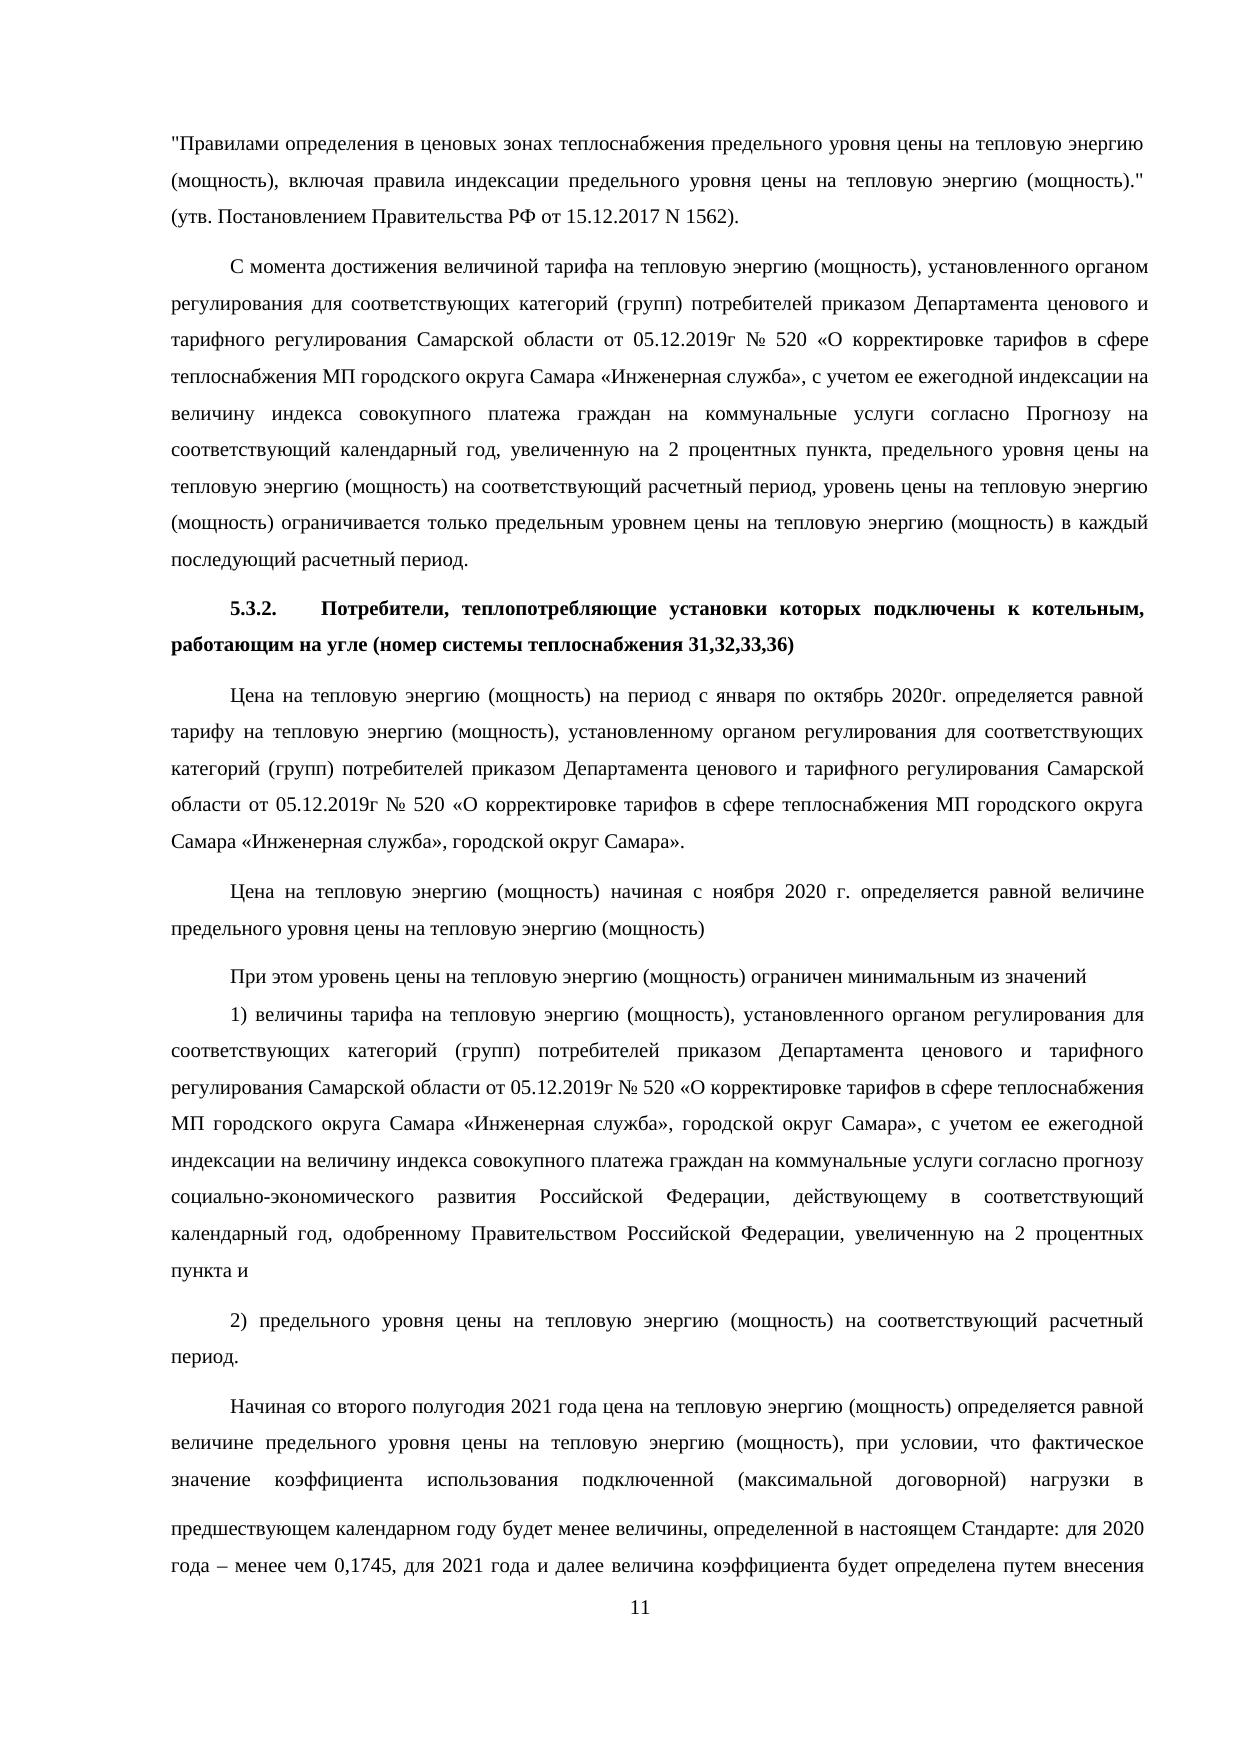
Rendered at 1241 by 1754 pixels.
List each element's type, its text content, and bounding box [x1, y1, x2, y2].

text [171, 131, 1144, 228]
subtitle Потребители, теплопотребляющие установки которых подключены к котельным, работающим на угле (номер системы теплоснабжения 31,32,33,36) [171, 596, 1145, 656]
text Цена на тепловую энергию (мощность) на период с января по октябрь 2020г. определяется равной тарифу на тепловую энергию (мощность), установленному органом регулирования для соответствующих категорий (групп) потребителей приказом Департамента ценового и тарифного регулирования Самарской области от 05.12.2019г № 520 «О корректировке тарифов в сфере теплоснабжения МП городского округа Самара «Инженерная служба», городской округ Самара». [171, 683, 1145, 853]
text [171, 1394, 1144, 1577]
text Цена на тепловую энергию (мощность) начиная с ноября 2020 г. определяется равной величине предельного уровня цены на тепловую энергию (мощность) [171, 879, 1145, 940]
text 1) величины тарифа на тепловую энергию (мощность), установленного органом регулирования для соответствующих категорий (групп) потребителей приказом Департамента ценового и тарифного регулирования Самарской области от 05.12.2019г № 520 «О корректировке тарифов в сфере теплоснабжения МП городского округа Самара «Инженерная служба», городской округ Самара», с учетом ее ежегодной индексации на величину индекса совокупного платежа граждан на коммунальные услуги согласно прогнозу социально-экономического развития Российской Федерации, действующему в соответствующий календарный год, одобренному Правительством Российской Федерации, увеличенную на 2 процентных пункта и [171, 1002, 1145, 1282]
text 2) предельного уровня цены на тепловую энергию (мощность) на соответствующий расчетный период. [171, 1307, 1145, 1368]
text При этом уровень цены на тепловую энергию (мощность) ограничен минимальным из значений [171, 964, 1157, 988]
text С момента достижения величиной тарифа на тепловую энергию (мощность), установленного органом регулирования для соответствующих категорий (групп) потребителей приказом Департамента ценового и тарифного регулирования Самарской области от 05.12.2019г № 520 «О корректировке тарифов в сфере теплоснабжения МП городского округа Самара «Инженерная служба», с учетом ее ежегодной индексации на величину индекса совокупного платежа граждан на коммунальные услуги согласно Прогнозу на соответствующий календарный год, увеличенную на 2 процентных пункта, предельного уровня цены на тепловую энергию (мощность) на соответствующий расчетный период, уровень цены на тепловую энергию (мощность) ограничивается только предельным уровнем цены на тепловую энергию (мощность) в каждый последующий расчетный период. [171, 254, 1150, 571]
